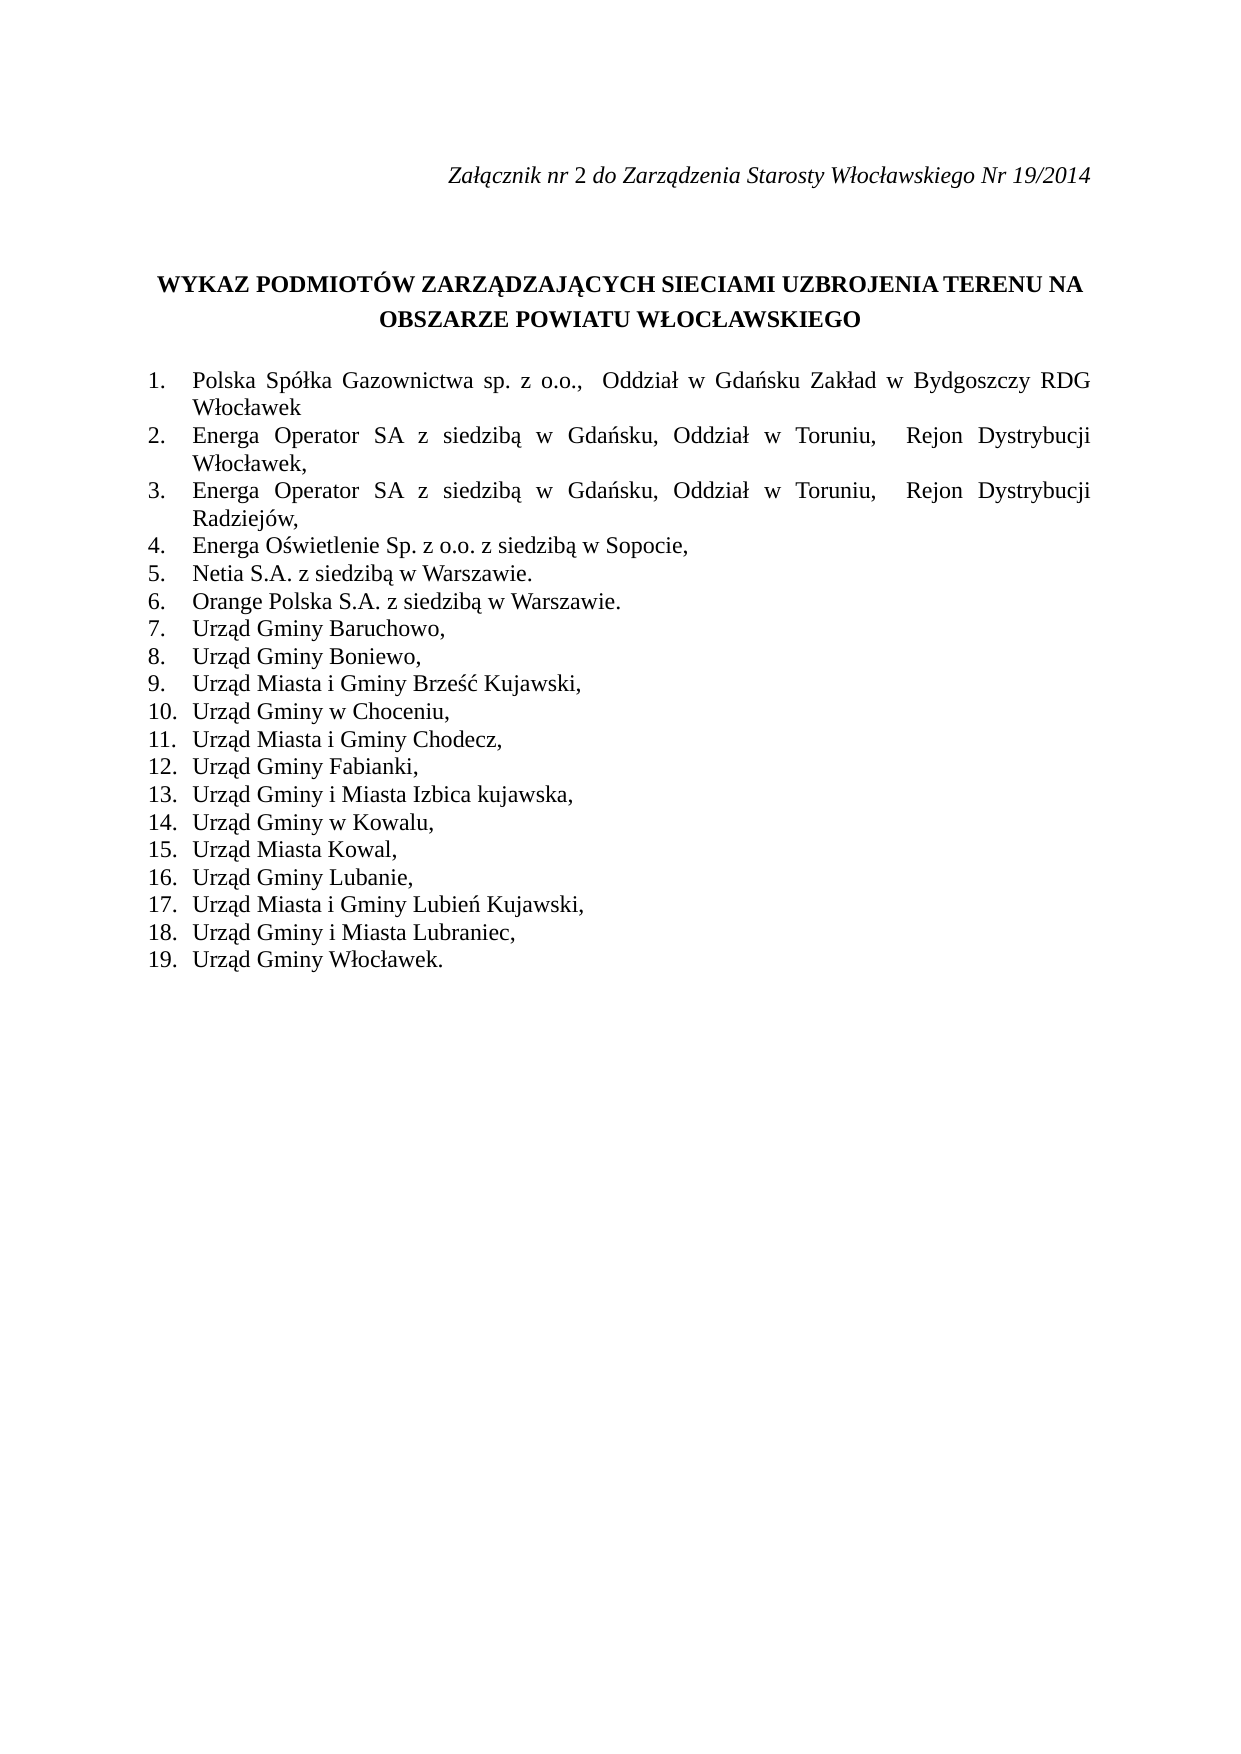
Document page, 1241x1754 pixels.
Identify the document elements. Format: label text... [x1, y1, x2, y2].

list Urząd Gminy Włocławek. [148, 946, 1093, 973]
list Urząd Gminy w Kowalu, [148, 807, 1093, 835]
list Urząd Gminy Fabianki, [148, 752, 1093, 780]
list Urząd Gminy Boniewo, [148, 642, 1093, 669]
list Urząd Miasta i Gminy Lubień Kujawski, [148, 890, 1093, 918]
list Urząd Gminy Baruchowo, [148, 614, 1093, 642]
text Załącznik nr 2 do Zarządzenia Starosty Włocławskiego Nr 19/2014 [148, 168, 1091, 187]
list Urząd Miasta i Gminy Brześć Kujawski, [148, 669, 1093, 697]
list Energa Oświetlenie Sp. z o.o. z siedzibą w Sopocie, [148, 531, 1093, 559]
list Urząd Miasta i Gminy Chodecz, [148, 725, 1093, 752]
list Urząd Gminy Lubanie, [148, 863, 1093, 890]
list Energa Operator SA z siedzibą w Gdańsku, Oddział w Toruniu, Rejon Dystrybucji Włocławek, [148, 421, 1093, 476]
list Orange Polska S.A. z siedzibą w Warszawie. [148, 587, 1093, 614]
list Urząd Gminy i Miasta Lubraniec, [148, 918, 1093, 946]
text WYKAZ PODMIOTÓW ZARZĄDZAJĄCYCH SIECIAMI UZBROJENIA TERENU NA OBSZARZE POWIATU WŁOCŁAWSKIEGO [148, 265, 1093, 334]
list Netia S.A. z siedzibą w Warszawie. [148, 559, 1093, 587]
list Urząd Gminy i Miasta Izbica kujawska, [148, 780, 1093, 807]
list Polska Spółka Gazownictwa sp. z o.o., Oddział w Gdańsku Zakład w Bydgoszczy RDG Włocławek [148, 366, 1093, 421]
list Energa Operator SA z siedzibą w Gdańsku, Oddział w Toruniu, Rejon Dystrybucji Radziejów, [148, 476, 1093, 531]
list Urząd Gminy w Choceniu, [148, 697, 1093, 725]
list Urząd Miasta Kowal, [148, 835, 1093, 863]
